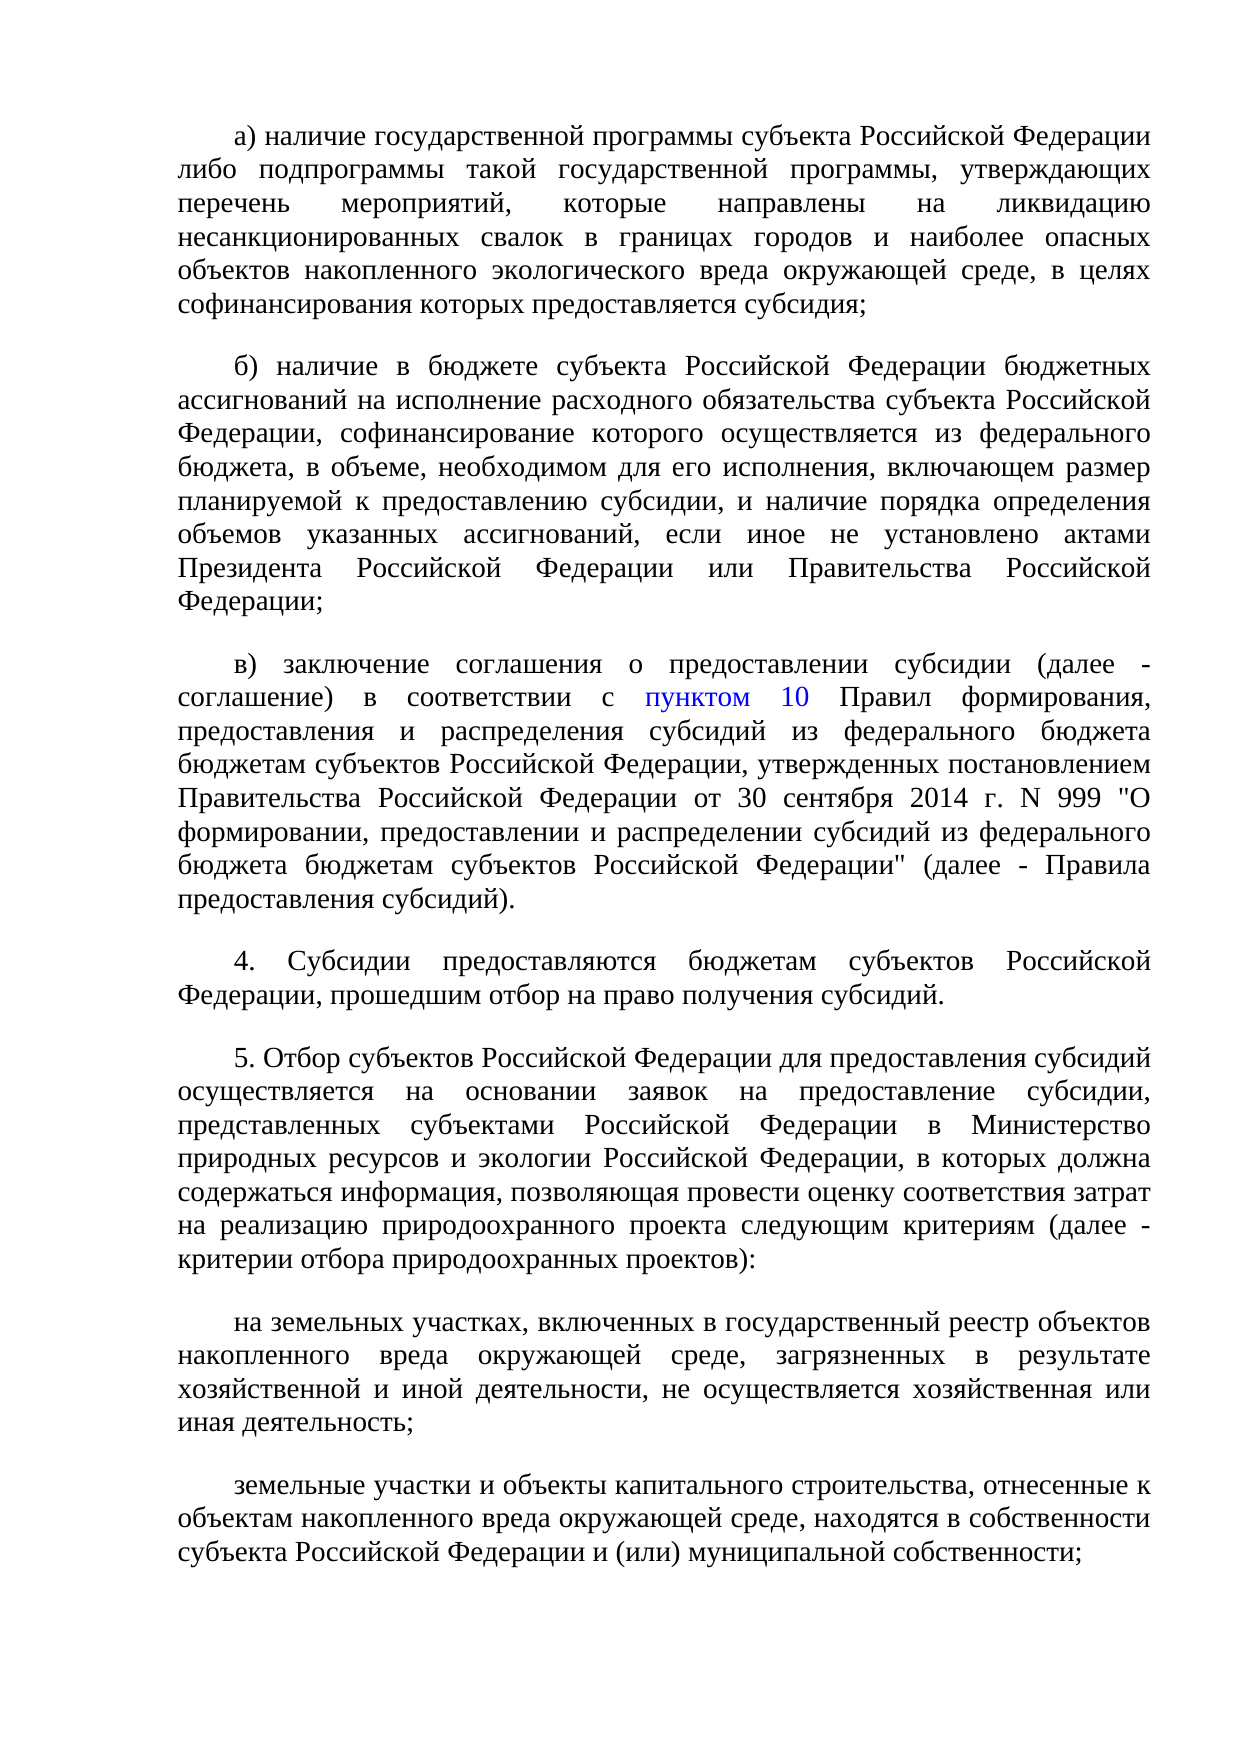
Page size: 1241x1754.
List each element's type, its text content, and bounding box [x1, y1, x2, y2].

text 4. Субсидии предоставляются бюджетам субъектов Российской Федерации, прошедшим отбор на право получения субсидий. [177, 943, 1152, 1011]
text на земельных участках, включенных в государственный реестр объектов накопленного вреда окружающей среде, загрязненных в результате хозяйственной и иной деятельности, не осуществляется хозяйственная или иная деятельность; [177, 1304, 1152, 1438]
text земельные участки и объекты капитального строительства, отнесенные к объектам накопленного вреда окружающей среде, находятся в собственности субъекта Российской Федерации и (или) муниципальной собственности; [177, 1467, 1152, 1568]
text а) наличие государственной программы субъекта Российской Федерации либо подпрограммы такой государственной программы, утверждающих перечень мероприятий, которые направлены на ликвидацию несанкционированных свалок в границах городов и наиболее опасных объектов накопленного экологического вреда окружающей среде, в целях софинансирования которых предоставляется субсидия; [177, 118, 1152, 319]
text б) наличие в бюджете субъекта Российской Федерации бюджетных ассигнований на исполнение расходного обязательства субъекта Российской Федерации, софинансирование которого осуществляется из федерального бюджета, в объеме, необходимом для его исполнения, включающем размер планируемой к предоставлению субсидии, и наличие порядка определения объемов указанных ассигнований, если иное не установлено актами Президента Российской Федерации или Правительства Российской Федерации; [177, 348, 1152, 617]
text в) заключение соглашения о предоставлении субсидии (далее - соглашение) в соответствии с пунктом 10 Правил формирования, предоставления и распределения субсидий из федерального бюджета бюджетам субъектов Российской Федерации, утвержденных постановлением Правительства Российской Федерации от 30 сентября 2014 г. N 999 "О формировании, предоставлении и распределении субсидий из федерального бюджета бюджетам субъектов Российской Федерации" (далее - Правила предоставления субсидий). [177, 646, 1152, 914]
text 5. Отбор субъектов Российской Федерации для предоставления субсидий осуществляется на основании заявок на предоставление субсидии, представленных субъектами Российской Федерации в Министерство природных ресурсов и экологии Российской Федерации, в которых должна содержаться информация, позволяющая провести оценку соответствия затрат на реализацию природоохранного проекта следующим критериям (далее - критерии отбора природоохранных проектов): [177, 1040, 1152, 1274]
